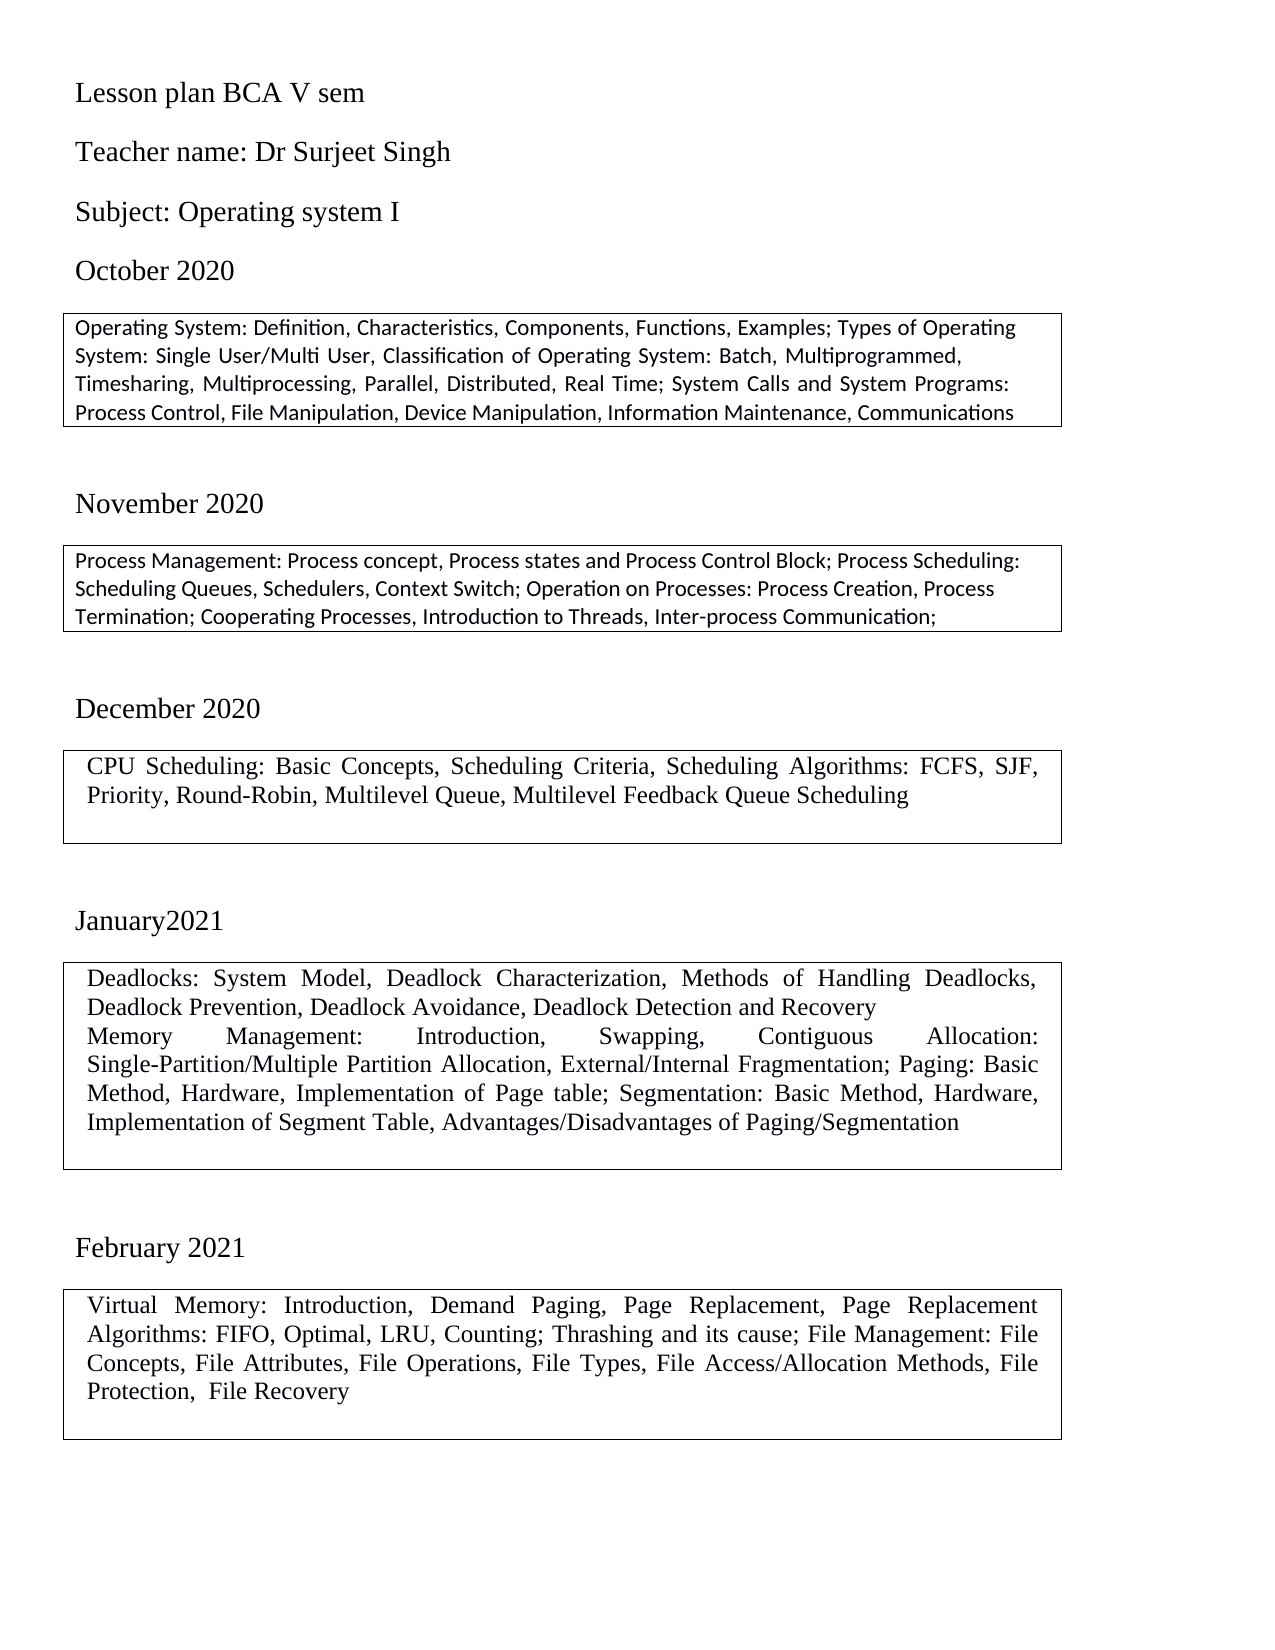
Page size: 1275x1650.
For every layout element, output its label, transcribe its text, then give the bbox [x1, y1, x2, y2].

text November 2020 [75, 486, 1200, 519]
text October 2020 [75, 253, 1200, 287]
text January2021 [75, 903, 1200, 936]
text February 2021 [75, 1230, 1200, 1263]
table_header Virtual Memory: Introduction, Demand Paging, Page Replacement, Page Replacement Algorithms: FIFO, Optimal, LRU, Counting; Thrashing and its cause; File Management: File Concepts, File Attributes, File Operations, File Types, File Access/Allocation Methods, File Protection, File Recovery [64, 1290, 1061, 1439]
text Subject: Operating system I [75, 194, 1200, 227]
table_header CPU Scheduling: Basic Concepts, Scheduling Criteria, Scheduling Algorithms: FCFS, SJF, Priority, Round-Robin, Multilevel Queue, Multilevel Feedback Queue Scheduling [64, 751, 1061, 842]
text December 2020 [75, 691, 1200, 724]
table_header Operating System: Definition, Characteristics, Components, Functions, Examples; Types of Operating System: Single User/Multi User, Classification of Operating System: Batch, Multiprogrammed, Timesharing, Multiprocessing, Parallel, Distributed, Real Time; System Calls and System Programs: Process Control, File Manipulation, Device Manipulation, Information Maintenance, Communications [64, 314, 1061, 426]
text Teacher name: Dr Surjeet Singh [75, 134, 1200, 168]
text Lesson plan BCA V sem [75, 75, 1200, 108]
table_header Deadlocks: System Model, Deadlock Characterization, Methods of Handling Deadlocks, Deadlock Prevention, Deadlock Avoidance, Deadlock Detection and Recovery Memory Management: Introduction, Swapping, Contiguous Allocation: Single-Partition/Multiple Partition Allocation, External/Internal Fragmentation; Paging: Basic Method, Hardware, Implementation of Page table; Segmentation: Basic Method, Hardware, Implementation of Segment Table, Advantages/Disadvantages of Paging/Segmentation [64, 963, 1061, 1169]
table_header Process Management: Process concept, Process states and Process Control Block; Process Scheduling: Scheduling Queues, Schedulers, Context Switch; Operation on Processes: Process Creation, Process Termination; Cooperating Processes, Introduction to Threads, Inter-process Communication; [64, 546, 1061, 631]
